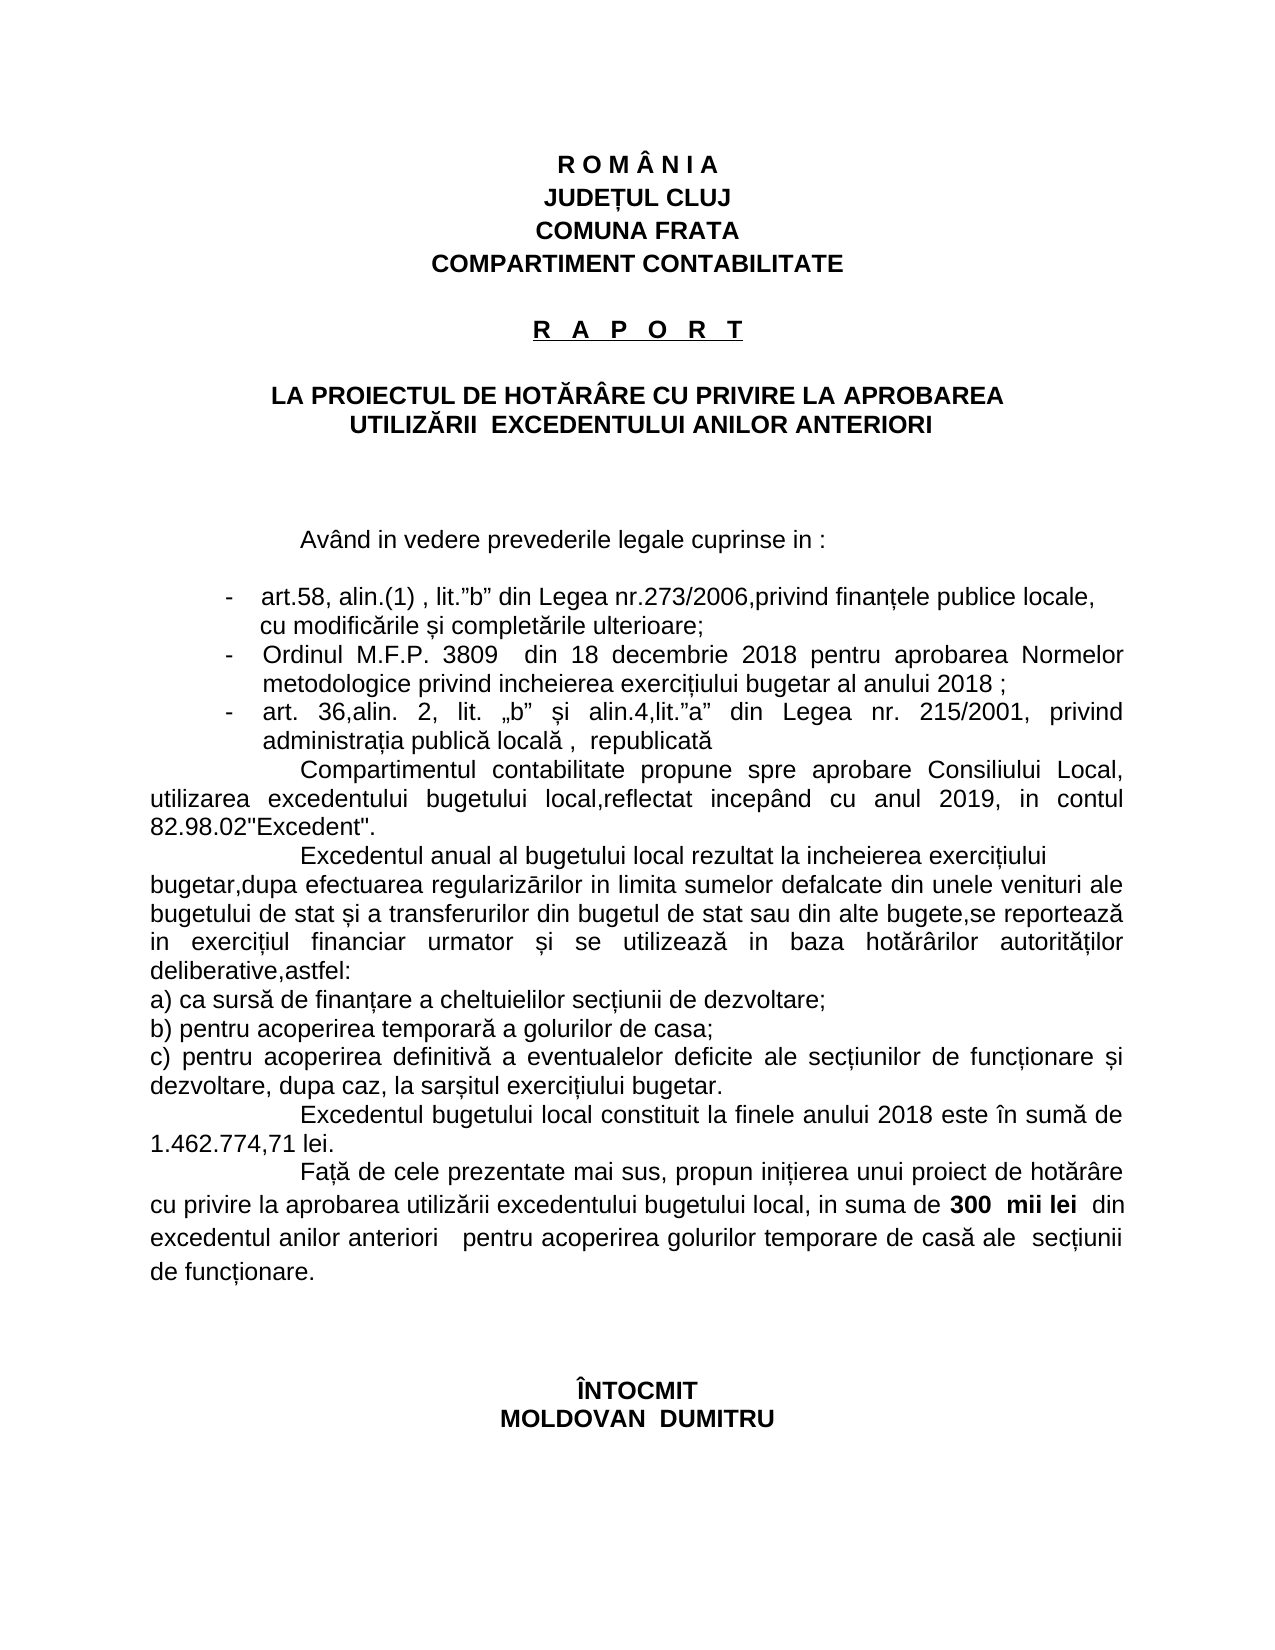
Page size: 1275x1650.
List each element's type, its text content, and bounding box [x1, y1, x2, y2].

text COMPARTIMENT CONTABILITATE [150, 249, 1125, 278]
text MOLDOVAN DUMITRU [150, 1404, 1125, 1433]
text bugetar,dupa efectuarea regularizārilor in limita sumelor defalcate din unele venituri ale bugetului de stat și a transferurilor din bugetul de stat sau din alte bugete,se reportează in exercițiul financiar urmator și se utilizează in baza hotărârilor autorităților deliberative,astfel: [150, 870, 1125, 985]
list art. 36,alin. 2, lit. „b” și alin.4,lit.”a” din Legea nr. 215/2001, privind administrația publică locală , republicată [225, 697, 1125, 755]
text COMUNA FRATA [150, 216, 1125, 245]
list Ordinul M.F.P. 3809 din 18 decembrie 2018 pentru aprobarea Normelor metodologice privind incheierea exercițiului bugetar al anului 2018 ; [225, 640, 1125, 697]
text Compartimentul contabilitate propune spre aprobare Consiliului Local, utilizarea excedentului bugetului local,reflectat incepând cu anul 2019, in contul 82.98.02"Excedent". [150, 755, 1125, 841]
text Excedentul anual al bugetului local rezultat la incheierea exercițiului [225, 841, 1125, 870]
text - art.58, alin.(1) , lit.”b” din Legea nr.273/2006,privind finanțele publice locale, [150, 582, 1125, 611]
text Față de cele prezentate mai sus, propun inițierea unui proiect de hotărâre cu privire la aprobarea utilizării excedentului bugetului local, in suma de 300 mii lei din excedentul anilor anteriori pentru acoperirea golurilor temporare de casă ale secțiunii de funcționare. [150, 1157, 1125, 1285]
text a) ca sursă de finanțare a cheltuielilor secțiunii de dezvoltare; [150, 985, 1125, 1014]
text c) pentru acoperirea definitivă a eventualelor deficite ale secțiunilor de funcționare și dezvoltare, dupa caz, la sarșitul exercițiului bugetar. [150, 1042, 1125, 1100]
text Având in vedere prevederile legale cuprinse in : [225, 525, 1125, 554]
text R O M Â N I A [150, 150, 1125, 179]
text Excedentul bugetului local constituit la finele anului 2018 este în sumă de 1.462.774,71 lei. [150, 1100, 1125, 1157]
text b) pentru acoperirea temporară a golurilor de casa; [150, 1014, 1125, 1042]
text JUDEȚUL CLUJ [150, 183, 1125, 212]
text cu modificările și completările ulterioare; [150, 611, 1125, 640]
subtitle UTILIZĂRII EXCEDENTULUI ANILOR ANTERIORI [150, 410, 1125, 439]
text ÎNTOCMIT [150, 1376, 1125, 1404]
text R A P O R T [150, 315, 1125, 344]
subtitle LA PROIECTUL DE HOTĂRÂRE CU PRIVIRE LA APROBAREA [150, 381, 1125, 410]
